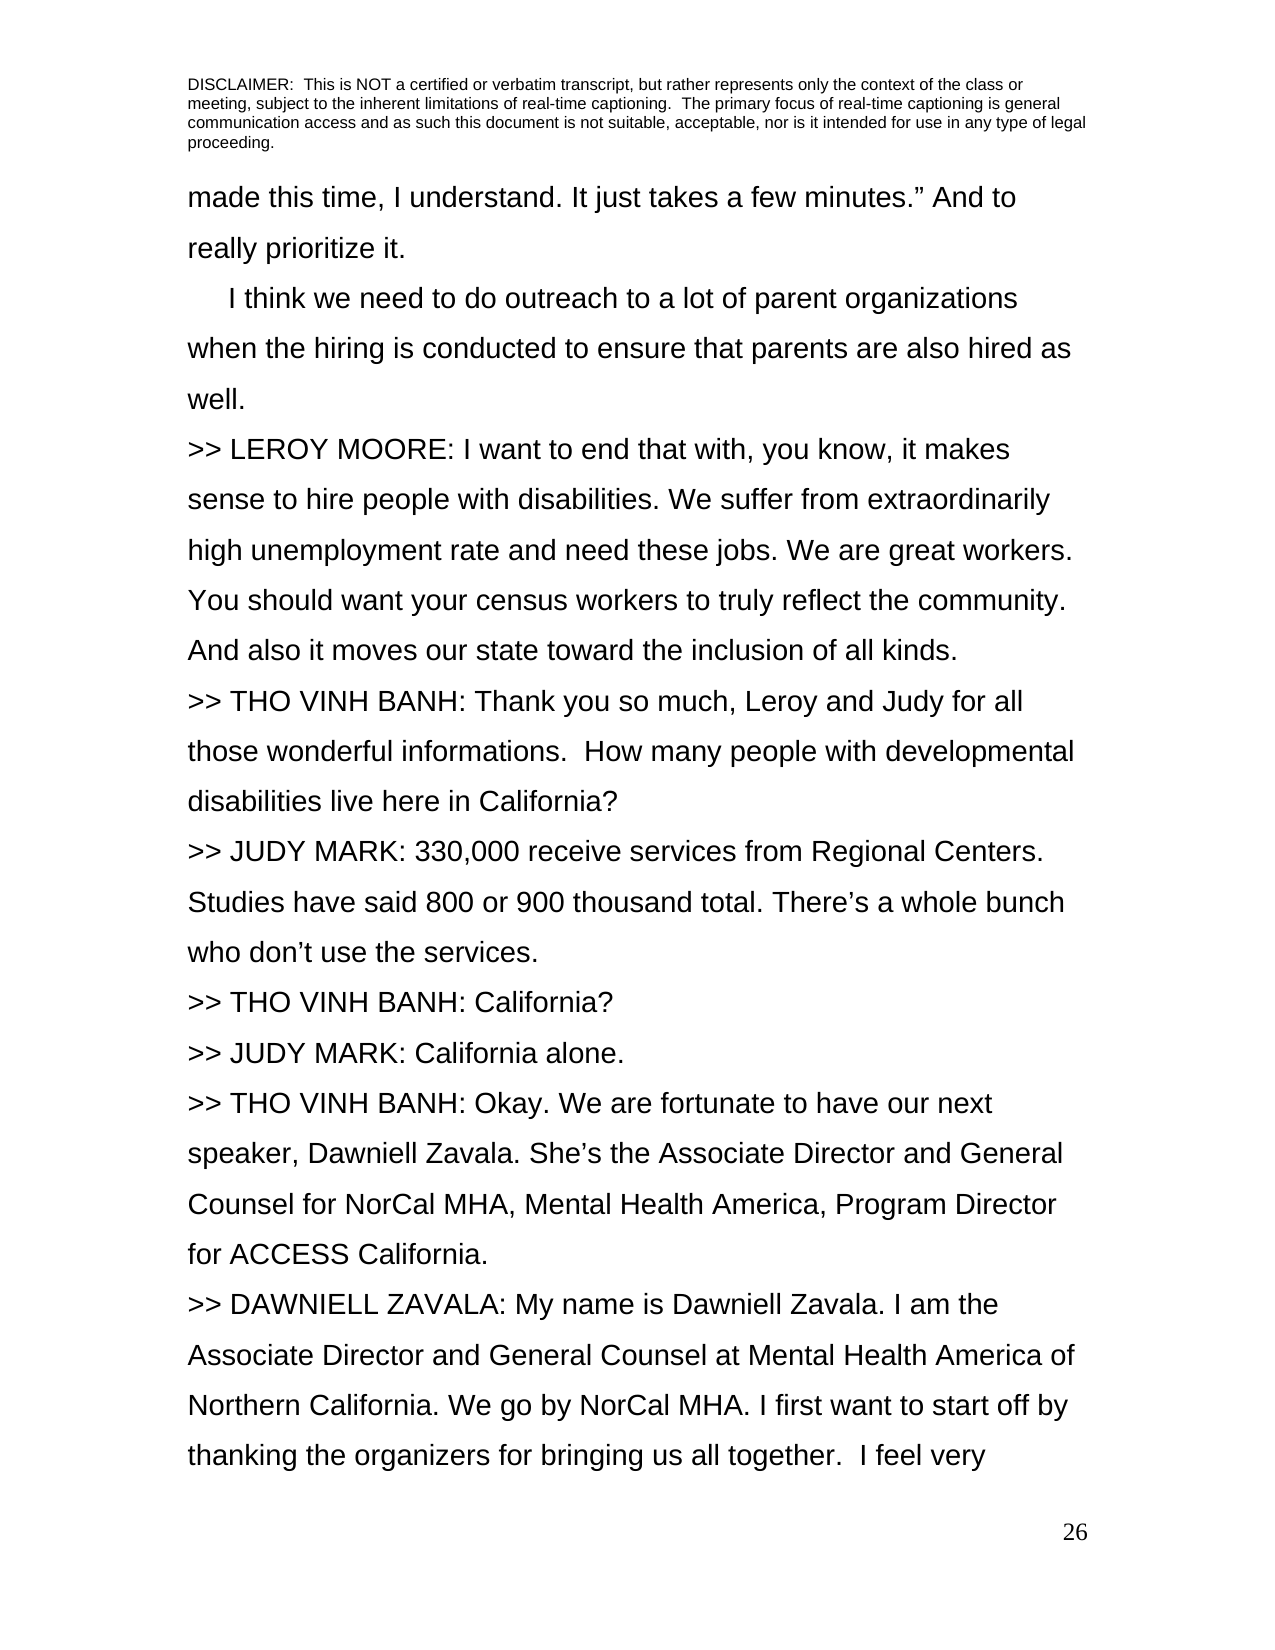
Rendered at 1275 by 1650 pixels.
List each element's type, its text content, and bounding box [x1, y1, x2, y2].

text >> JUDY MARK: California alone. [187, 1036, 1087, 1069]
text >> JUDY MARK: 330,000 receive services from Regional Centers. Studies have said 800 or 900 thousand total. There’s a whole bunch who don’t use the services. [187, 834, 1087, 969]
text >> THO VINH BANH: Okay. We are fortunate to have our next speaker, Dawniell Zavala. She’s the Associate Director and General Counsel for NorCal MHA, Mental Health America, Program Director for ACCESS California. [187, 1086, 1087, 1271]
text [187, 1287, 1087, 1472]
text >> LEROY MOORE: I want to end that with, you know, it makes sense to hire people with disabilities. We suffer from extraordinarily high unemployment rate and need these jobs. We are great workers. You should want your census workers to truly reflect the community. And also it moves our state toward the inclusion of all kinds. [187, 432, 1087, 667]
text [187, 180, 1087, 264]
text I think we need to do outreach to a lot of parent organizations when the hiring is conducted to ensure that parents are also hired as well. [187, 281, 1087, 415]
text >> THO VINH BANH: Thank you so much, Leroy and Judy for all those wonderful informations. How many people with developmental disabilities live here in California? [187, 683, 1087, 818]
text >> THO VINH BANH: California? [187, 985, 1087, 1019]
